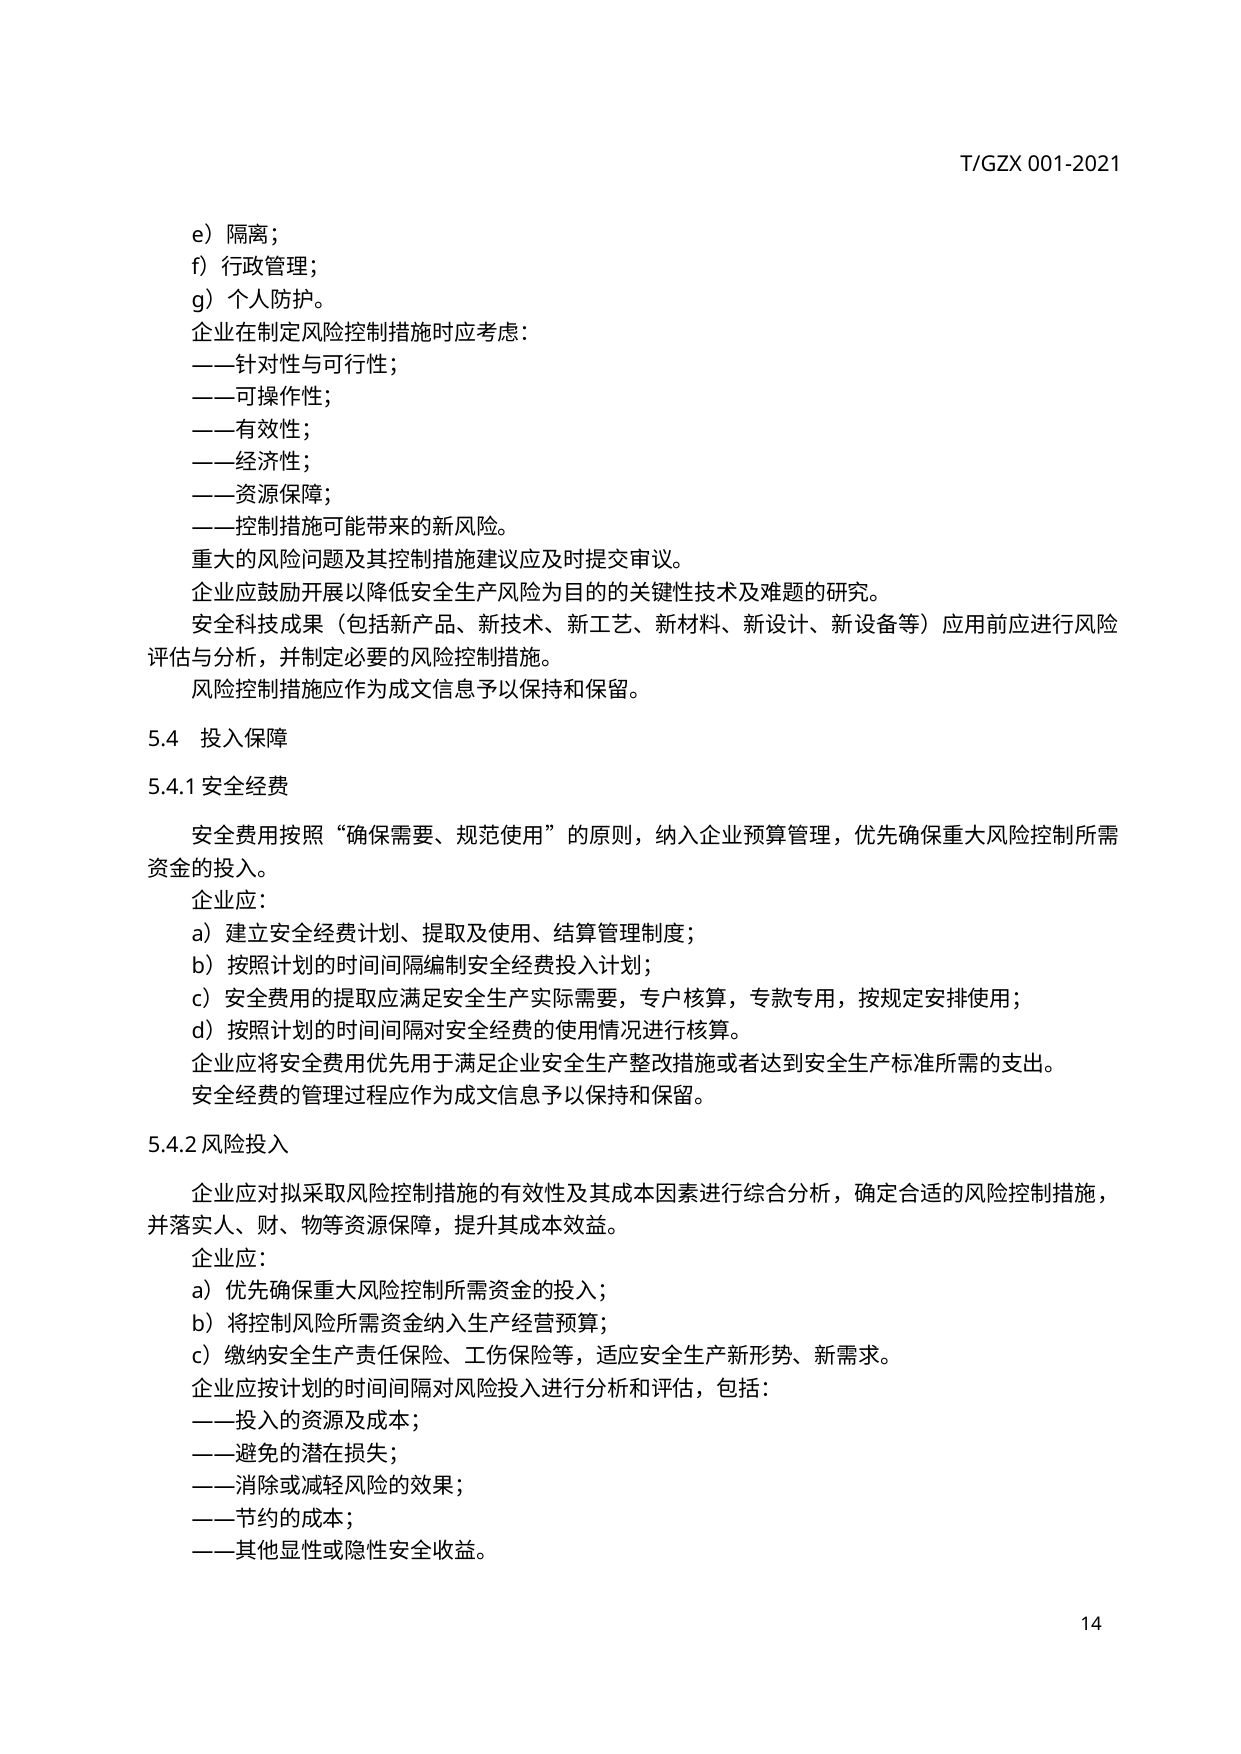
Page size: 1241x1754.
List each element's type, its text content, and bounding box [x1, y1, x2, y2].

list 企业应鼓励开展以降低安全生产风险为目的的关键性技术及难题的研究。 [148, 574, 1122, 607]
list 隔离； [191, 217, 1122, 249]
text 企业应对拟采取风险控制措施的有效性及其成本因素进行综合分析，确定合适的风险控制措施，并落实人、财、物等资源保障，提升其成本效益。 [148, 1175, 1122, 1240]
list 安全费用按照“确保需要、规范使用”的原则，纳入企业预算管理，优先确保重大风险控制所需资金的投入。 [148, 818, 1122, 883]
list 个人防护。 [191, 282, 1122, 314]
list 企业应： [148, 883, 1122, 915]
list 按照计划的时间间隔对安全经费的使用情况进行核算。 [191, 1013, 1122, 1045]
list ——节约的成本； [148, 1500, 1122, 1533]
list 5.4.1安全经费 [148, 769, 1122, 802]
text b）将控制风险所需资金纳入生产经营预算； [148, 1305, 1122, 1338]
list ——针对性与可行性； [148, 347, 1122, 379]
list 5.4.2风险投入 [148, 1127, 1122, 1159]
list 安全经费的管理过程应作为成文信息予以保持和保留。 [148, 1078, 1122, 1110]
list 安全费用的提取应满足安全生产实际需要，专户核算，专款专用，按规定安排使用； [191, 980, 1122, 1013]
list 安全科技成果（包括新产品、新技术、新工艺、新材料、新设计、新设备等）应用前应进行风险评估与分析，并制定必要的风险控制措施。 [148, 607, 1122, 672]
list ——资源保障； [148, 477, 1122, 509]
list 企业应将安全费用优先用于满足企业安全生产整改措施或者达到安全生产标准所需的支出。 [148, 1045, 1122, 1078]
list ——避免的潜在损失； [148, 1435, 1122, 1468]
list 按照计划的时间间隔编制安全经费投入计划； [191, 948, 1122, 980]
text 投入保障 [148, 720, 1122, 753]
text c）缴纳安全生产责任保险、工伤保险等，适应安全生产新形势、新需求。 [148, 1338, 1122, 1370]
text a）优先确保重大风险控制所需资金的投入； [148, 1273, 1122, 1305]
list 建立安全经费计划、提取及使用、结算管理制度； [191, 915, 1122, 948]
list 企业在制定风险控制措施时应考虑： [148, 314, 1122, 347]
list ——投入的资源及成本； [148, 1403, 1122, 1435]
list ——可操作性； [148, 379, 1122, 412]
list ——经济性； [148, 444, 1122, 477]
list 行政管理； [191, 249, 1122, 282]
list ——控制措施可能带来的新风险。 [148, 509, 1122, 542]
text 企业应： [148, 1240, 1122, 1273]
list ——其他显性或隐性安全收益。 [148, 1533, 1122, 1565]
list 风险控制措施应作为成文信息予以保持和保留。 [191, 672, 1122, 704]
list 企业应按计划的时间间隔对风险投入进行分析和评估，包括： [148, 1370, 1122, 1403]
list 重大的风险问题及其控制措施建议应及时提交审议。 [148, 542, 1122, 574]
list ——有效性； [148, 412, 1122, 444]
list ——消除或减轻风险的效果； [148, 1468, 1122, 1500]
